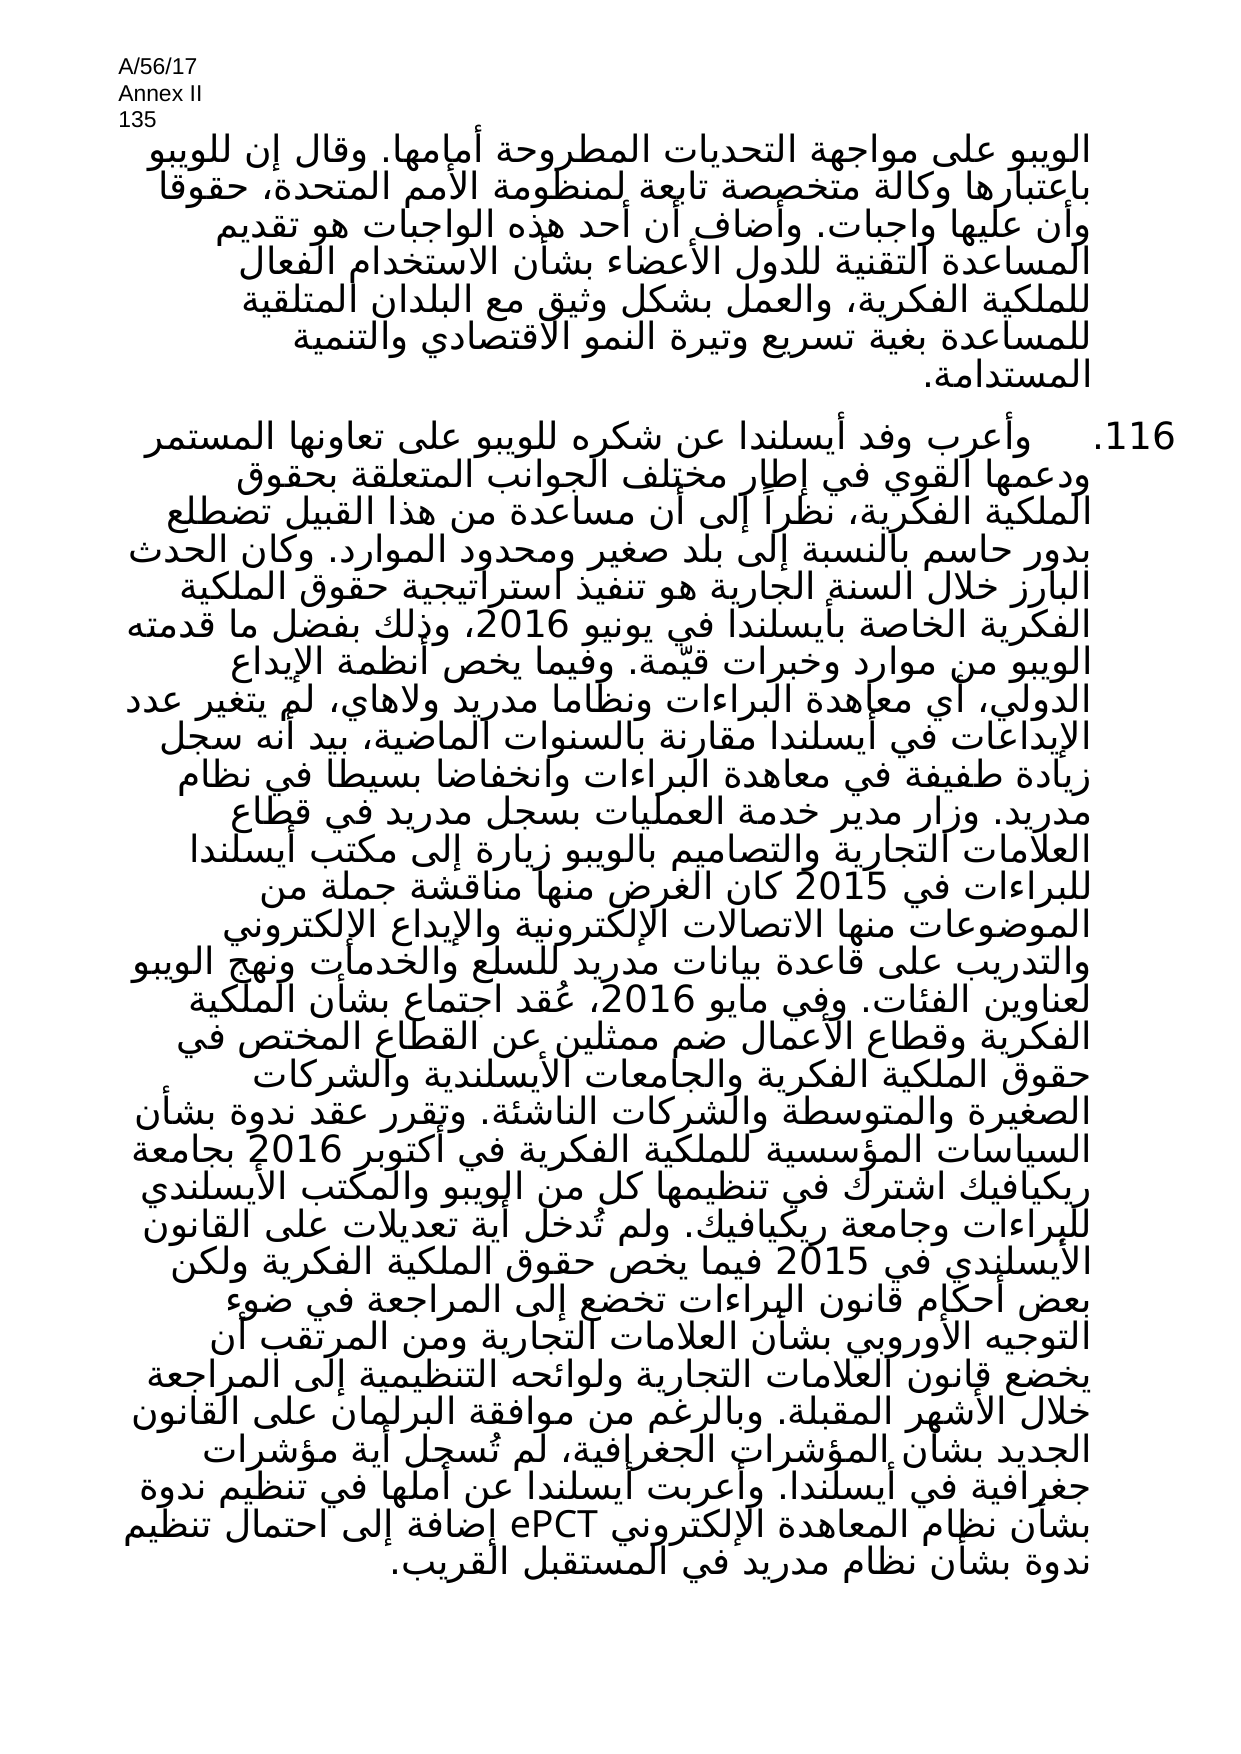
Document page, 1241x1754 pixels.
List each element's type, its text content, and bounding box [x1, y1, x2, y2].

text وأعرب وفد أيسلندا عن شكره للويبو على تعاونها المستمر ودعمها القوي في إطار مختلف الجوانب المتعلقة بحقوق الملكية الفكرية، نظراً إلى أن مساعدة من هذا القبيل تضطلع بدور حاسم بالنسبة إلى بلد صغير ومحدود الموارد. وكان الحدث البارز خلال السنة الجارية هو تنفيذ استراتيجية حقوق الملكية الفكرية الخاصة بأيسلندا في يونيو 2016، وذلك بفضل ما قدمته الويبو من موارد وخبرات قيّمة. وفيما يخص أنظمة الإيداع الدولي، أي معاهدة البراءات ونظاما مدريد ولاهاي، لم يتغير عدد الإيداعات في أيسلندا مقارنة بالسنوات الماضية، بيد أنه سجل زيادة طفيفة في معاهدة البراءات وانخفاضا بسيطا في نظام مدريد. وزار مدير خدمة العمليات بسجل مدريد في قطاع العلامات التجارية والتصاميم بالويبو زيارة إلى مكتب أيسلندا للبراءات في 2015 كان الغرض منها مناقشة جملة من الموضوعات منها الاتصالات الإلكترونية والإيداع الإلكتروني والتدريب على قاعدة بيانات مدريد للسلع والخدمات ونهج الويبو لعناوين الفئات. وفي مايو 2016، عُقد اجتماع بشأن الملكية الفكرية وقطاع الأعمال ضم ممثلين عن القطاع المختص في حقوق الملكية الفكرية والجامعات الأيسلندية والشركات الصغيرة والمتوسطة والشركات الناشئة. وتقرر عقد ندوة بشأن السياسات المؤسسية للملكية الفكرية في أكتوبر 2016 بجامعة ريكيافيك اشترك في تنظيمها كل من الويبو والمكتب الأيسلندي للبراءات وجامعة ريكيافيك. ولم تُدخل أية تعديلات على القانون الأيسلندي في 2015 فيما يخص حقوق الملكية الفكرية ولكن بعض أحكام قانون البراءات تخضع إلى المراجعة في ضوء التوجيه الأوروبي بشأن العلامات التجارية ومن المرتقب أن يخضع قانون العلامات التجارية ولوائحه التنظيمية إلى المراجعة خلال الأشهر المقبلة. وبالرغم من موافقة البرلمان على القانون الجديد بشأن المؤشرات الجغرافية، لم تُسجل أية مؤشرات جغرافية في أيسلندا. وأعربت أيسلندا عن أملها في تنظيم ندوة بشأن نظام المعاهدة الإلكتروني ePCT إضافة إلى احتمال تنظيم ندوة بشأن نظام مدريد في المستقبل القريب. [118, 420, 1092, 1582]
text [118, 132, 1092, 395]
